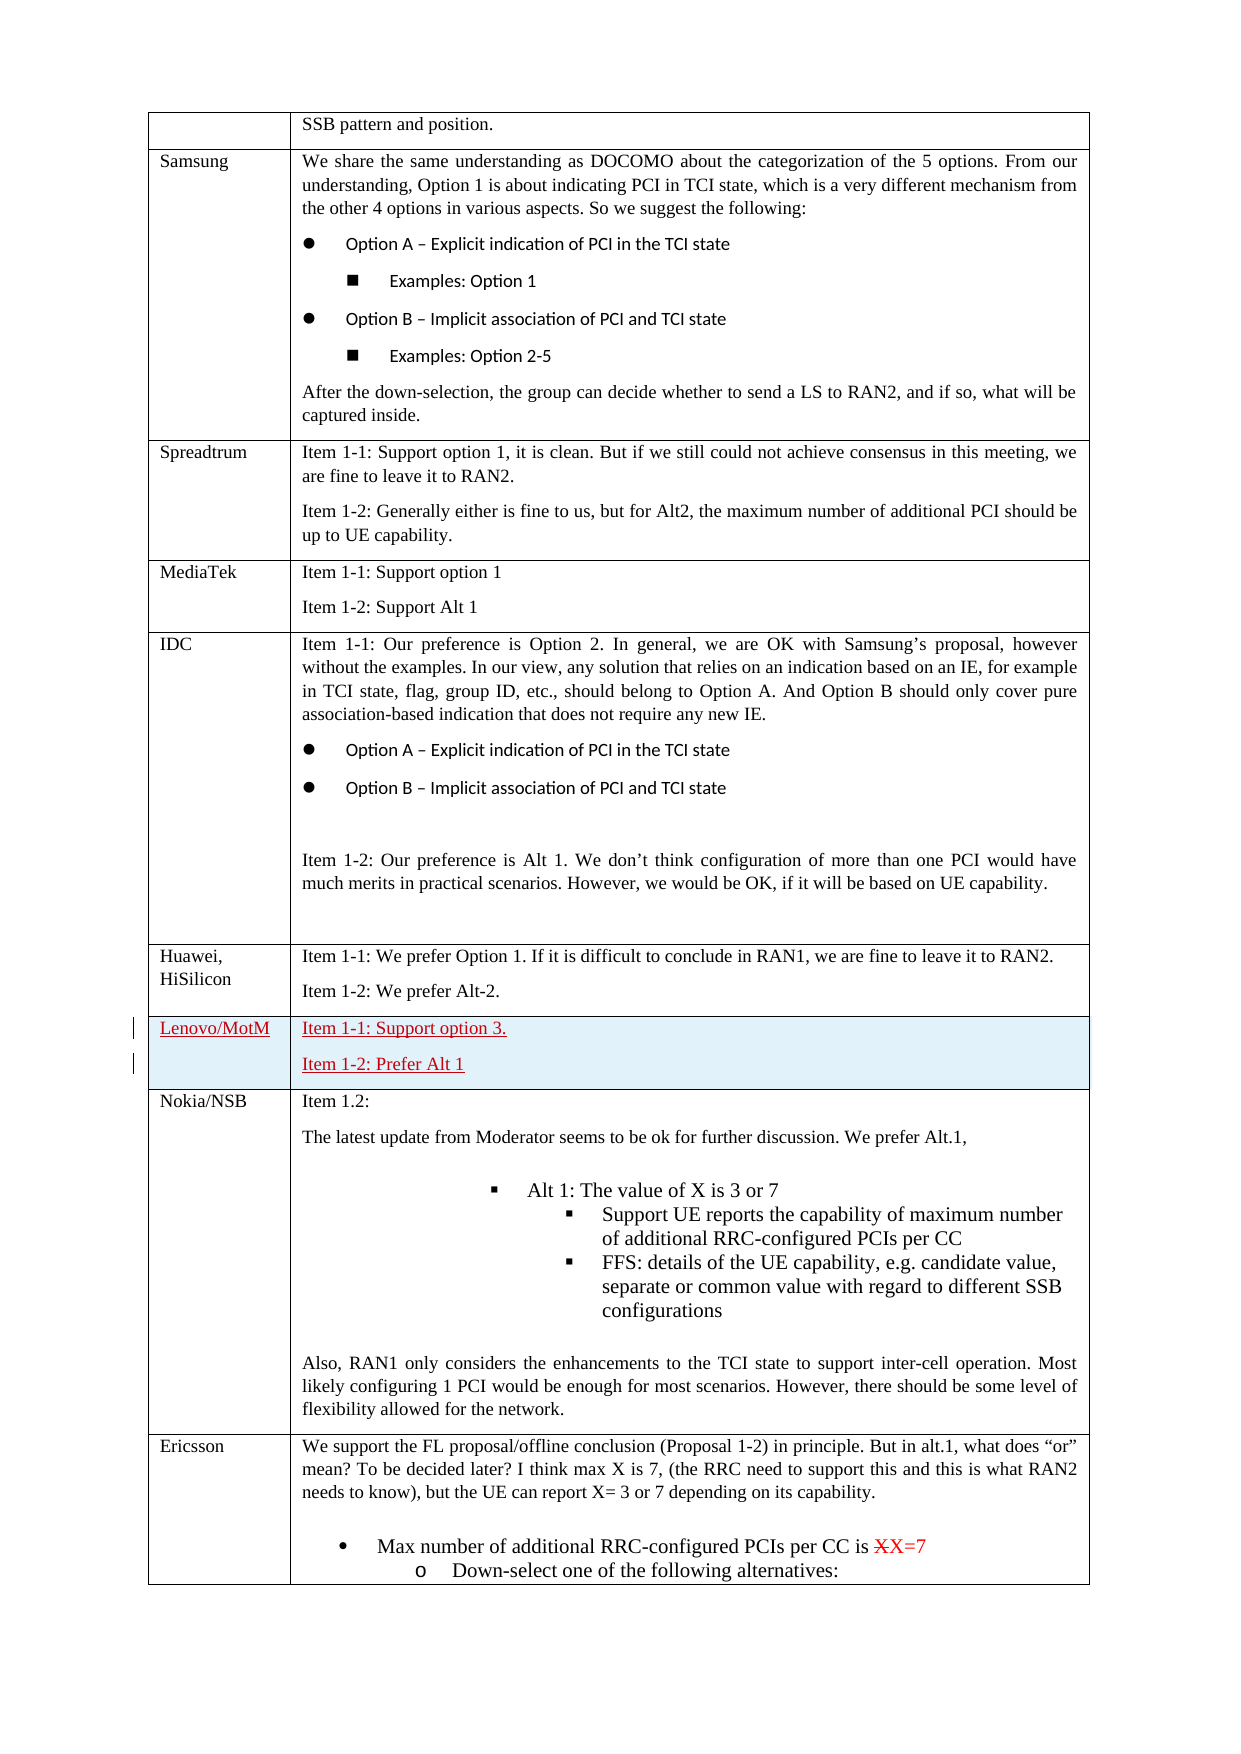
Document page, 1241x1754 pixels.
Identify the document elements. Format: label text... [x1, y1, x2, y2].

table_cell MediaTek [149, 561, 290, 632]
table_cell Ericsson [149, 1435, 290, 1584]
table_cell Item 1-1: We prefer Option 1. If it is difficult to conclude in RAN1, we are fine to leave it to RAN2. Item 1-2: We prefer Alt-2. [291, 945, 1089, 1016]
table_cell Item 1-1: Support option 1, it is clean. But if we still could not achieve consensus in this meeting, we are fine to leave it to RAN2. Item 1-2: Generally either is fine to us, but for Alt2, the maximum number of additional PCI should be up to UE capability. [291, 441, 1089, 559]
table_cell LG [149, 113, 290, 149]
table_cell Item 1-1: Our preference is Option 2. In general, we are OK with Samsung’s proposal, however without the examples. In our view, any solution that relies on an indication based on an IE, for example in TCI state, flag, group ID, etc., should belong to Option A. And Option B should only cover pure association-based indication that does not require any new IE. Option A – Explicit indication of PCI in the TCI state Option B – Implicit association of PCI and TCI state Item 1-2: Our preference is Alt 1. We don’t think configuration of more than one PCI would have much merits in practical scenarios. However, we would be OK, if it will be based on UE capability. [291, 633, 1089, 943]
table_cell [291, 1435, 1089, 1584]
table_cell Spreadtrum [149, 441, 290, 559]
table_cell Item 1-1: Support option 1 Item 1-2: Support Alt 1 [291, 561, 1089, 632]
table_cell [291, 113, 1089, 149]
table_cell Huawei, HiSilicon [149, 945, 290, 1016]
table_cell We share the same understanding as DOCOMO about the categorization of the 5 options. From our understanding, Option 1 is about indicating PCI in TCI state, which is a very different mechanism from the other 4 options in various aspects. So we suggest the following: Option A – Explicit indication of PCI in the TCI state Examples: Option 1 Option B – Implicit association of PCI and TCI state Examples: Option 2-5 After the down-selection, the group can decide whether to send a LS to RAN2, and if so, what will be captured inside. [291, 150, 1089, 440]
table_cell Samsung [149, 150, 290, 440]
table_cell IDC [149, 633, 290, 943]
table_cell Item 1.2: The latest update from Moderator seems to be ok for further discussion. We prefer Alt.1, Alt 1: The value of X is 3 or 7 Support UE reports the capability of maximum number of additional RRC-configured PCIs per CC FFS: details of the UE capability, e.g. candidate value, separate or common value with regard to different SSB configurations Also, RAN1 only considers the enhancements to the TCI state to support inter-cell operation. Most likely configuring 1 PCI would be enough for most scenarios. However, there should be some level of flexibility allowed for the network. [291, 1090, 1089, 1434]
table_cell Nokia/NSB [149, 1090, 290, 1434]
